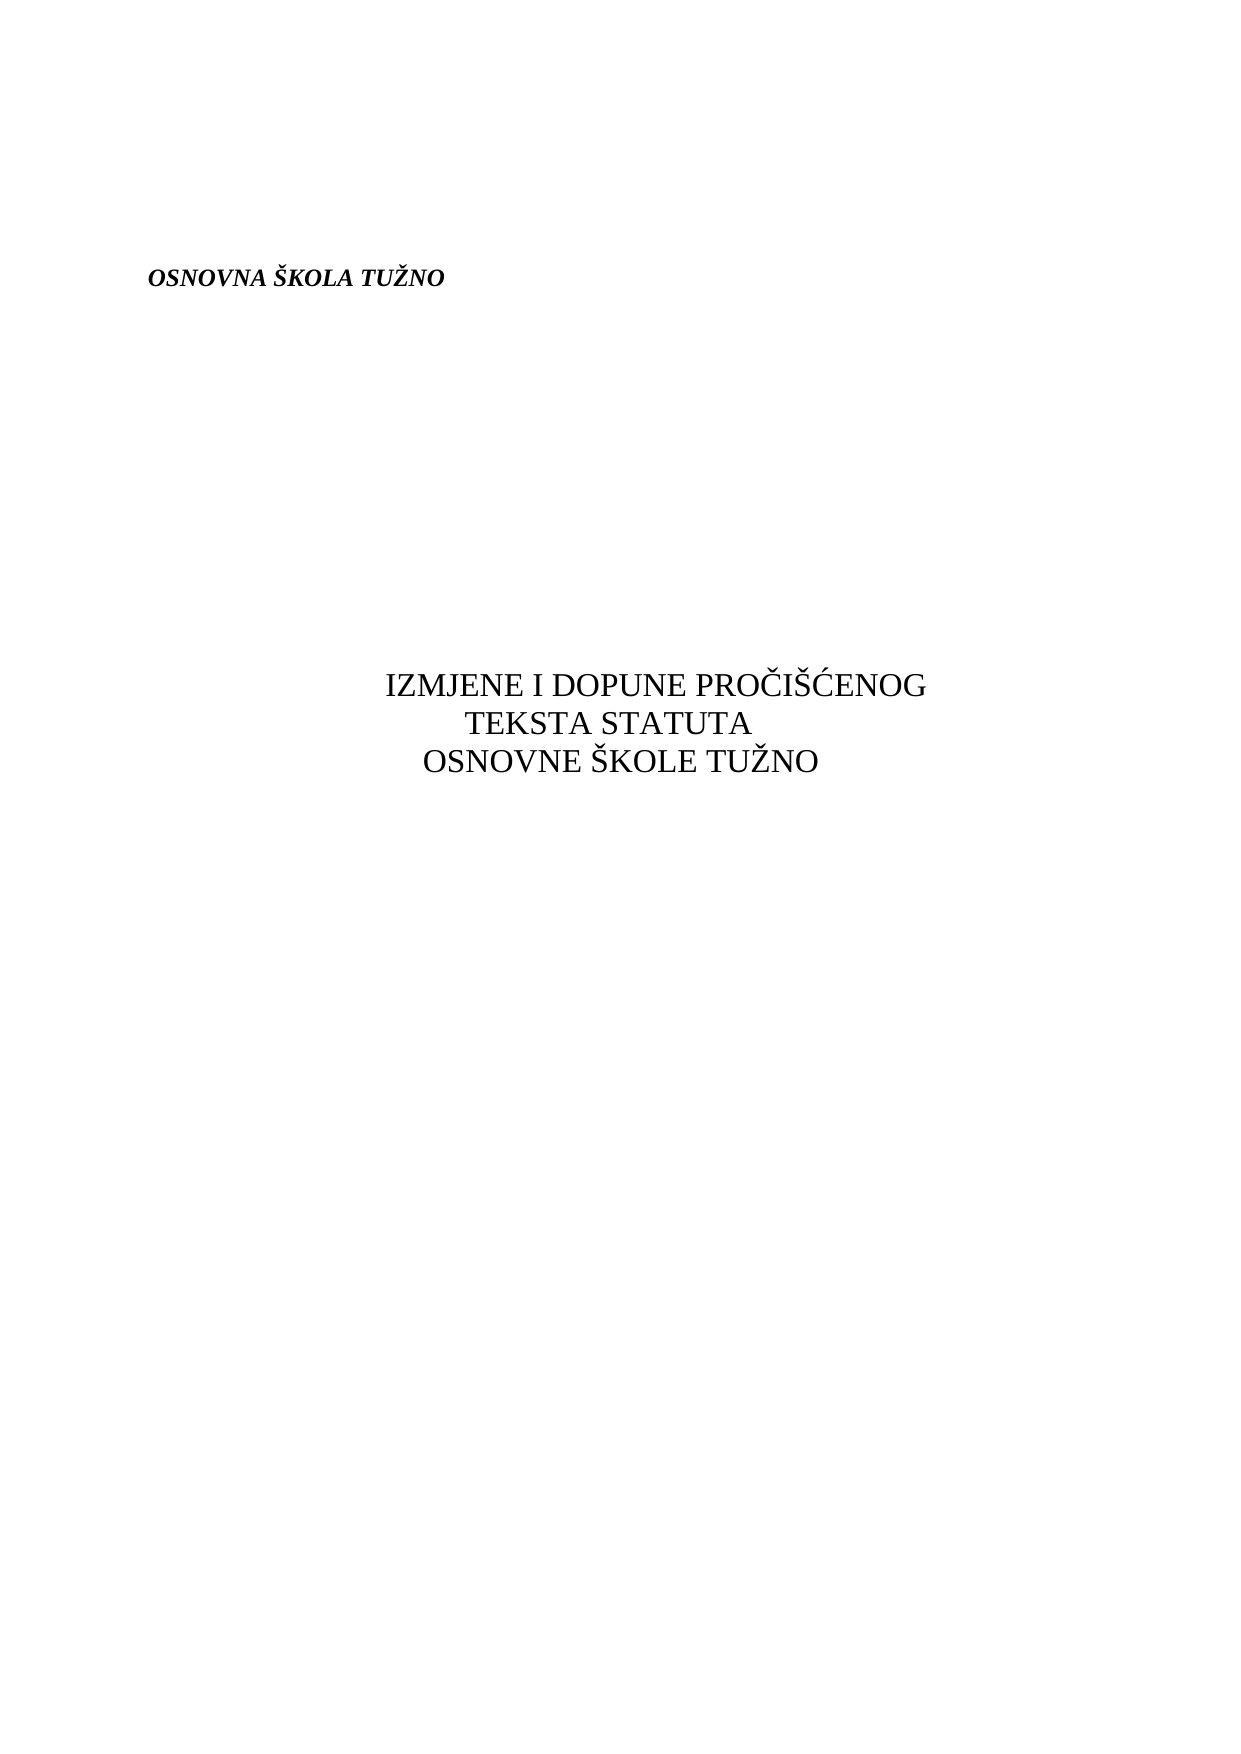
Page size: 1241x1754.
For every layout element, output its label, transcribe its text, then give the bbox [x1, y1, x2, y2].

text OSNOVNA ŠKOLA TUŽNO [148, 263, 1093, 291]
text OSNOVNE ŠKOLE TUŽNO [148, 742, 1093, 780]
text IZMJENE I DOPUNE PROČIŠĆENOG [148, 665, 1093, 703]
text TEKSTA STATUTA [148, 703, 1093, 742]
